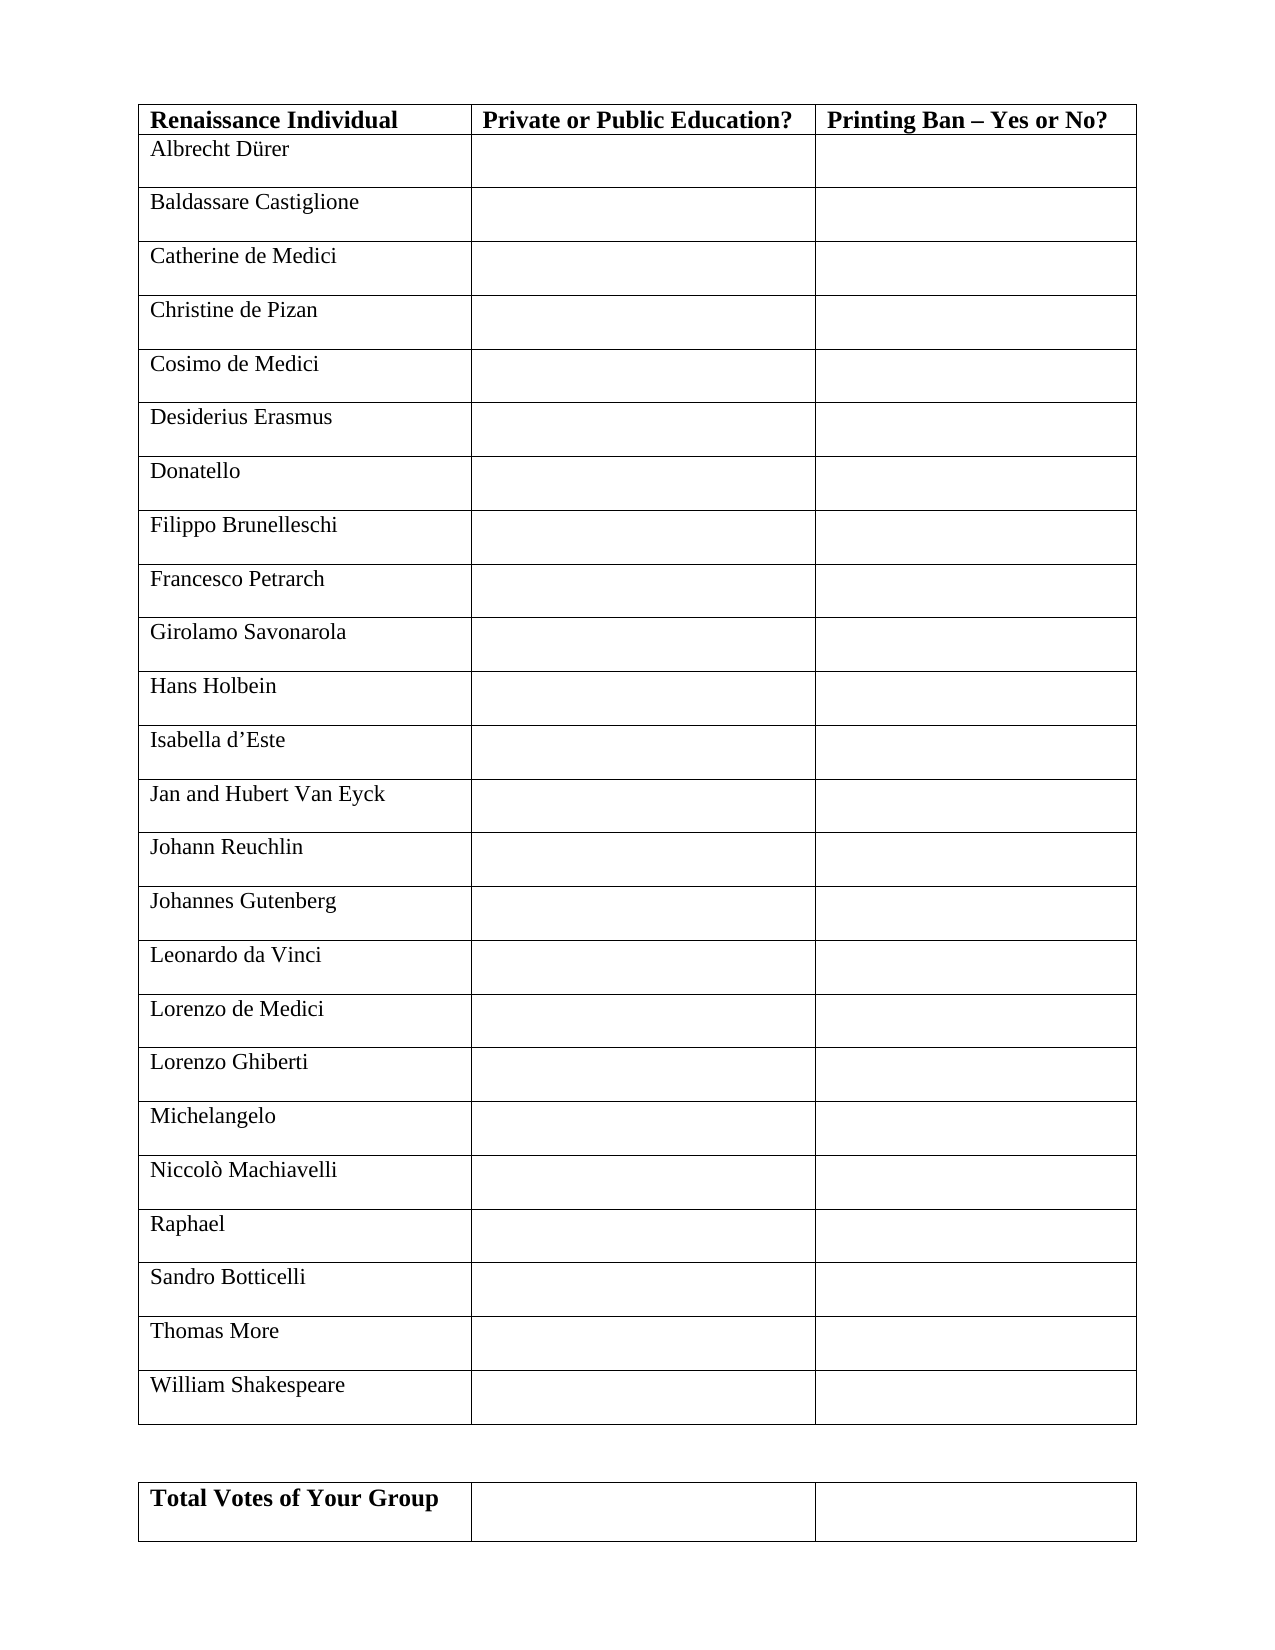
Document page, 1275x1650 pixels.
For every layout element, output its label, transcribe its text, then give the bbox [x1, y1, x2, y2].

table_cell [816, 1263, 1136, 1316]
table_cell [472, 995, 815, 1047]
table_header Renaissance Individual [139, 105, 471, 133]
table_cell Michelangelo [139, 1102, 471, 1155]
table_cell [816, 188, 1136, 241]
table_cell [472, 780, 815, 832]
table_cell [472, 618, 815, 671]
table_cell Baldassare Castiglione [139, 188, 471, 241]
table_cell [472, 296, 815, 348]
table_cell Leonardo da Vinci [139, 941, 471, 993]
table_cell [472, 403, 815, 456]
table_cell Johannes Gutenberg [139, 887, 471, 940]
table_cell [472, 1102, 815, 1155]
table_cell [816, 780, 1136, 832]
table_cell Filippo Brunelleschi [139, 511, 471, 563]
table_cell [472, 1048, 815, 1101]
table_cell [472, 833, 815, 886]
table_cell [816, 403, 1136, 456]
table_header Private or Public Education? [472, 105, 815, 133]
table_cell [472, 941, 815, 993]
table_cell Johann Reuchlin [139, 833, 471, 886]
table_cell [816, 565, 1136, 617]
table_cell [816, 995, 1136, 1047]
table_cell [472, 565, 815, 617]
table_cell Jan and Hubert Van Eyck [139, 780, 471, 832]
table_cell [472, 672, 815, 725]
table_cell [472, 457, 815, 510]
table_cell [816, 1156, 1136, 1208]
table_header Total Votes of Your Group [139, 1483, 471, 1541]
table_cell [816, 1317, 1136, 1370]
table_cell [816, 1102, 1136, 1155]
table_cell [472, 1371, 815, 1423]
table_cell Niccolò Machiavelli [139, 1156, 471, 1208]
table_cell Francesco Petrarch [139, 565, 471, 617]
table_cell [816, 672, 1136, 725]
table_cell Girolamo Savonarola [139, 618, 471, 671]
table_cell [816, 1210, 1136, 1262]
table_cell [472, 887, 815, 940]
table_cell [816, 887, 1136, 940]
table_cell Raphael [139, 1210, 471, 1262]
table_cell [472, 1210, 815, 1262]
table_cell [472, 242, 815, 295]
table_cell Catherine de Medici [139, 242, 471, 295]
table_cell Isabella d’Este [139, 726, 471, 778]
table_cell Albrecht Dürer [139, 135, 471, 187]
table_cell [472, 135, 815, 187]
table_cell [816, 833, 1136, 886]
table_cell Hans Holbein [139, 672, 471, 725]
table_cell [816, 511, 1136, 563]
table_cell Sandro Botticelli [139, 1263, 471, 1316]
table_cell [472, 188, 815, 241]
table_cell Lorenzo de Medici [139, 995, 471, 1047]
table_cell [816, 135, 1136, 187]
table_cell Christine de Pizan [139, 296, 471, 348]
table_cell [816, 941, 1136, 993]
table_cell [472, 1317, 815, 1370]
table_cell Desiderius Erasmus [139, 403, 471, 456]
table_header [472, 1483, 815, 1541]
table_cell [472, 511, 815, 563]
table_cell [816, 618, 1136, 671]
table_cell Thomas More [139, 1317, 471, 1370]
table_cell [816, 242, 1136, 295]
table_cell [472, 1156, 815, 1208]
table_cell [472, 1263, 815, 1316]
table_cell [816, 726, 1136, 778]
table_cell William Shakespeare [139, 1371, 471, 1423]
table_cell Cosimo de Medici [139, 350, 471, 402]
table_cell [816, 1048, 1136, 1101]
table_cell [816, 296, 1136, 348]
table_cell [816, 350, 1136, 402]
table_header Printing Ban – Yes or No? [816, 105, 1136, 133]
table_header [816, 1483, 1136, 1541]
table_cell [816, 1371, 1136, 1423]
table_cell [472, 726, 815, 778]
table_cell Lorenzo Ghiberti [139, 1048, 471, 1101]
table_cell [816, 457, 1136, 510]
table_cell Donatello [139, 457, 471, 510]
table_cell [472, 350, 815, 402]
